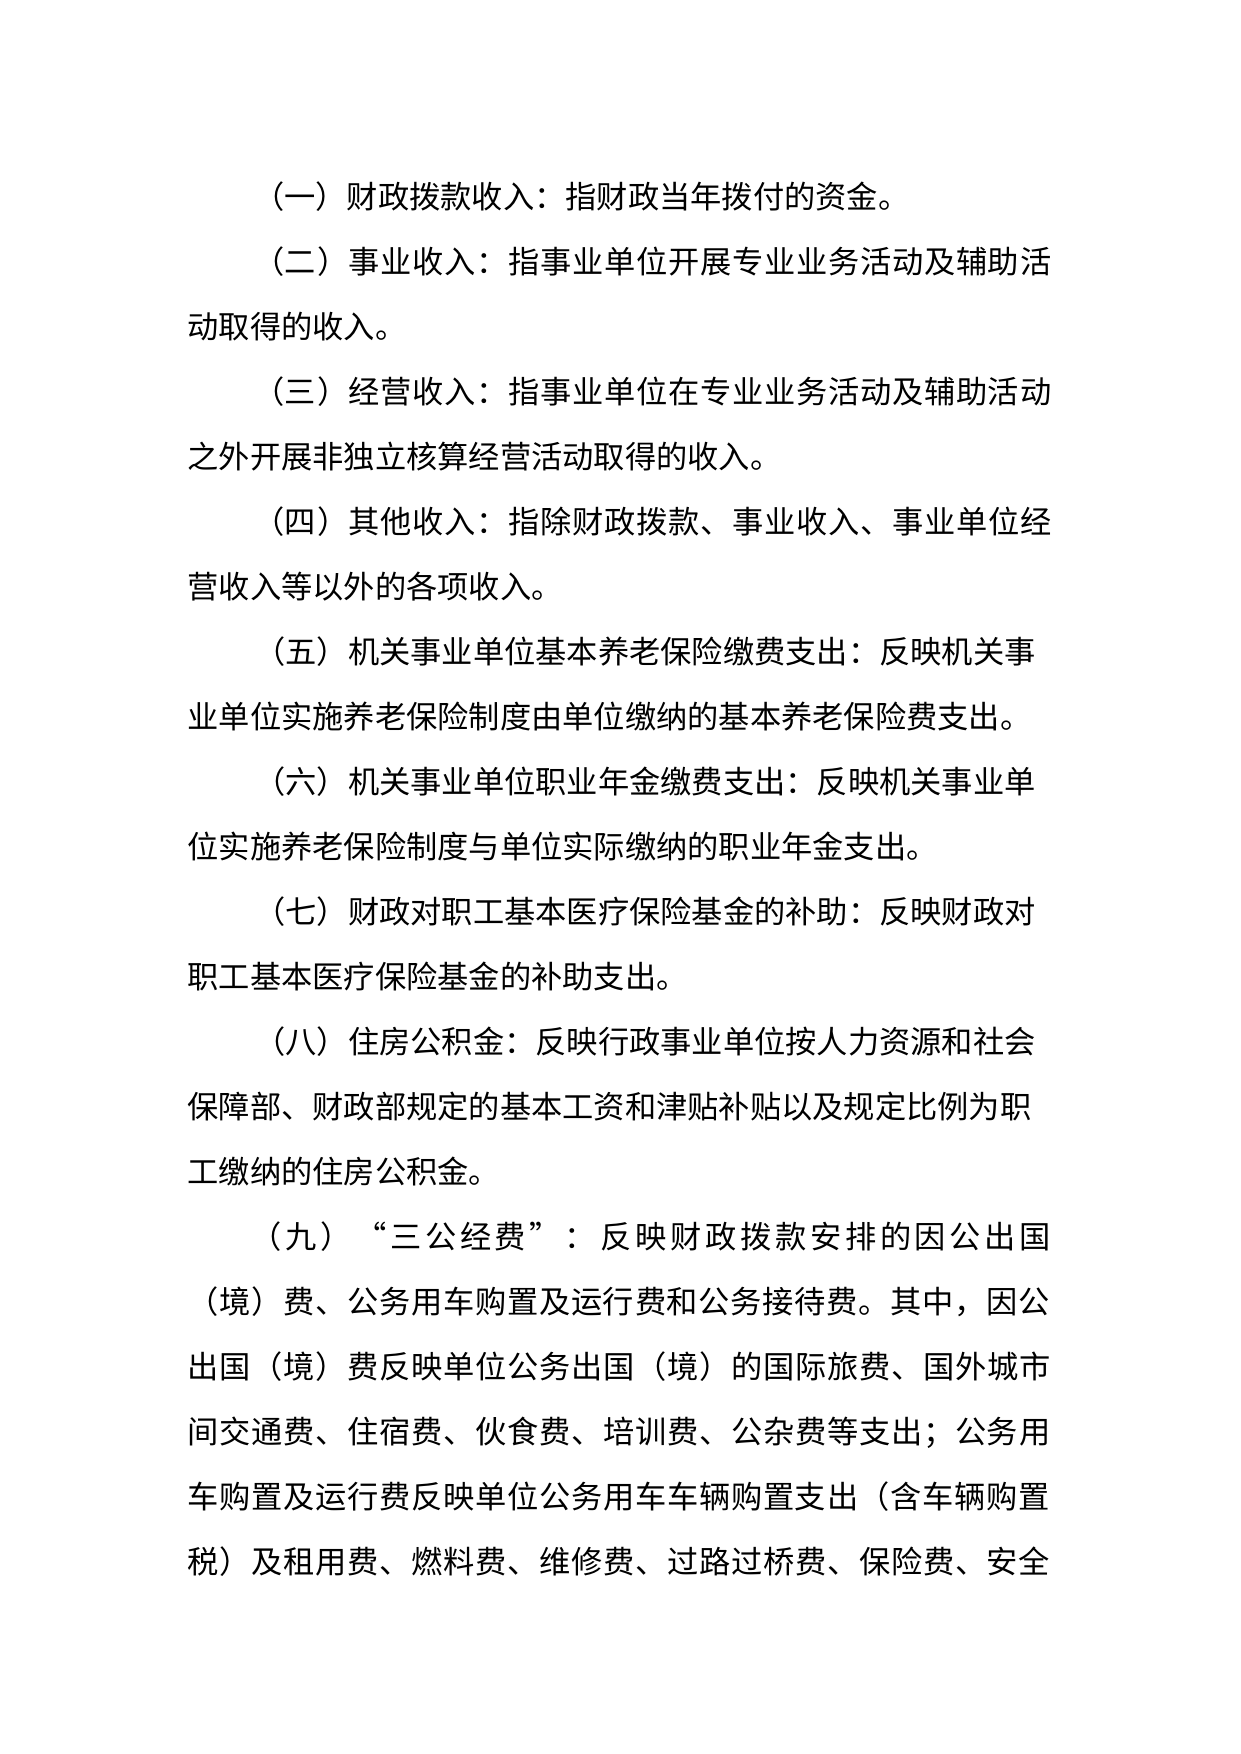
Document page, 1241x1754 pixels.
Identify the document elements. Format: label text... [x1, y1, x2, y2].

text （五）机关事业单位基本养老保险缴费支出：反映机关事业单位实施养老保险制度由单位缴纳的基本养老保险费支出。 [187, 617, 1053, 747]
text （四）其他收入：指除财政拨款、事业收入、事业单位经营收入等以外的各项收入。 [187, 487, 1053, 617]
text （二）事业收入：指事业单位开展专业业务活动及辅助活动取得的收入。 [187, 227, 1053, 357]
text （七）财政对职工基本医疗保险基金的补助：反映财政对职工基本医疗保险基金的补助支出。 [187, 877, 1053, 1007]
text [187, 1202, 1053, 1592]
text （八）住房公积金：反映行政事业单位按人力资源和社会保障部、财政部规定的基本工资和津贴补贴以及规定比例为职工缴纳的住房公积金。 [187, 1007, 1053, 1202]
text （一）财政拨款收入：指财政当年拨付的资金。 [187, 162, 1053, 227]
text （三）经营收入：指事业单位在专业业务活动及辅助活动之外开展非独立核算经营活动取得的收入。 [187, 357, 1053, 487]
text （六）机关事业单位职业年金缴费支出：反映机关事业单位实施养老保险制度与单位实际缴纳的职业年金支出。 [187, 747, 1053, 877]
